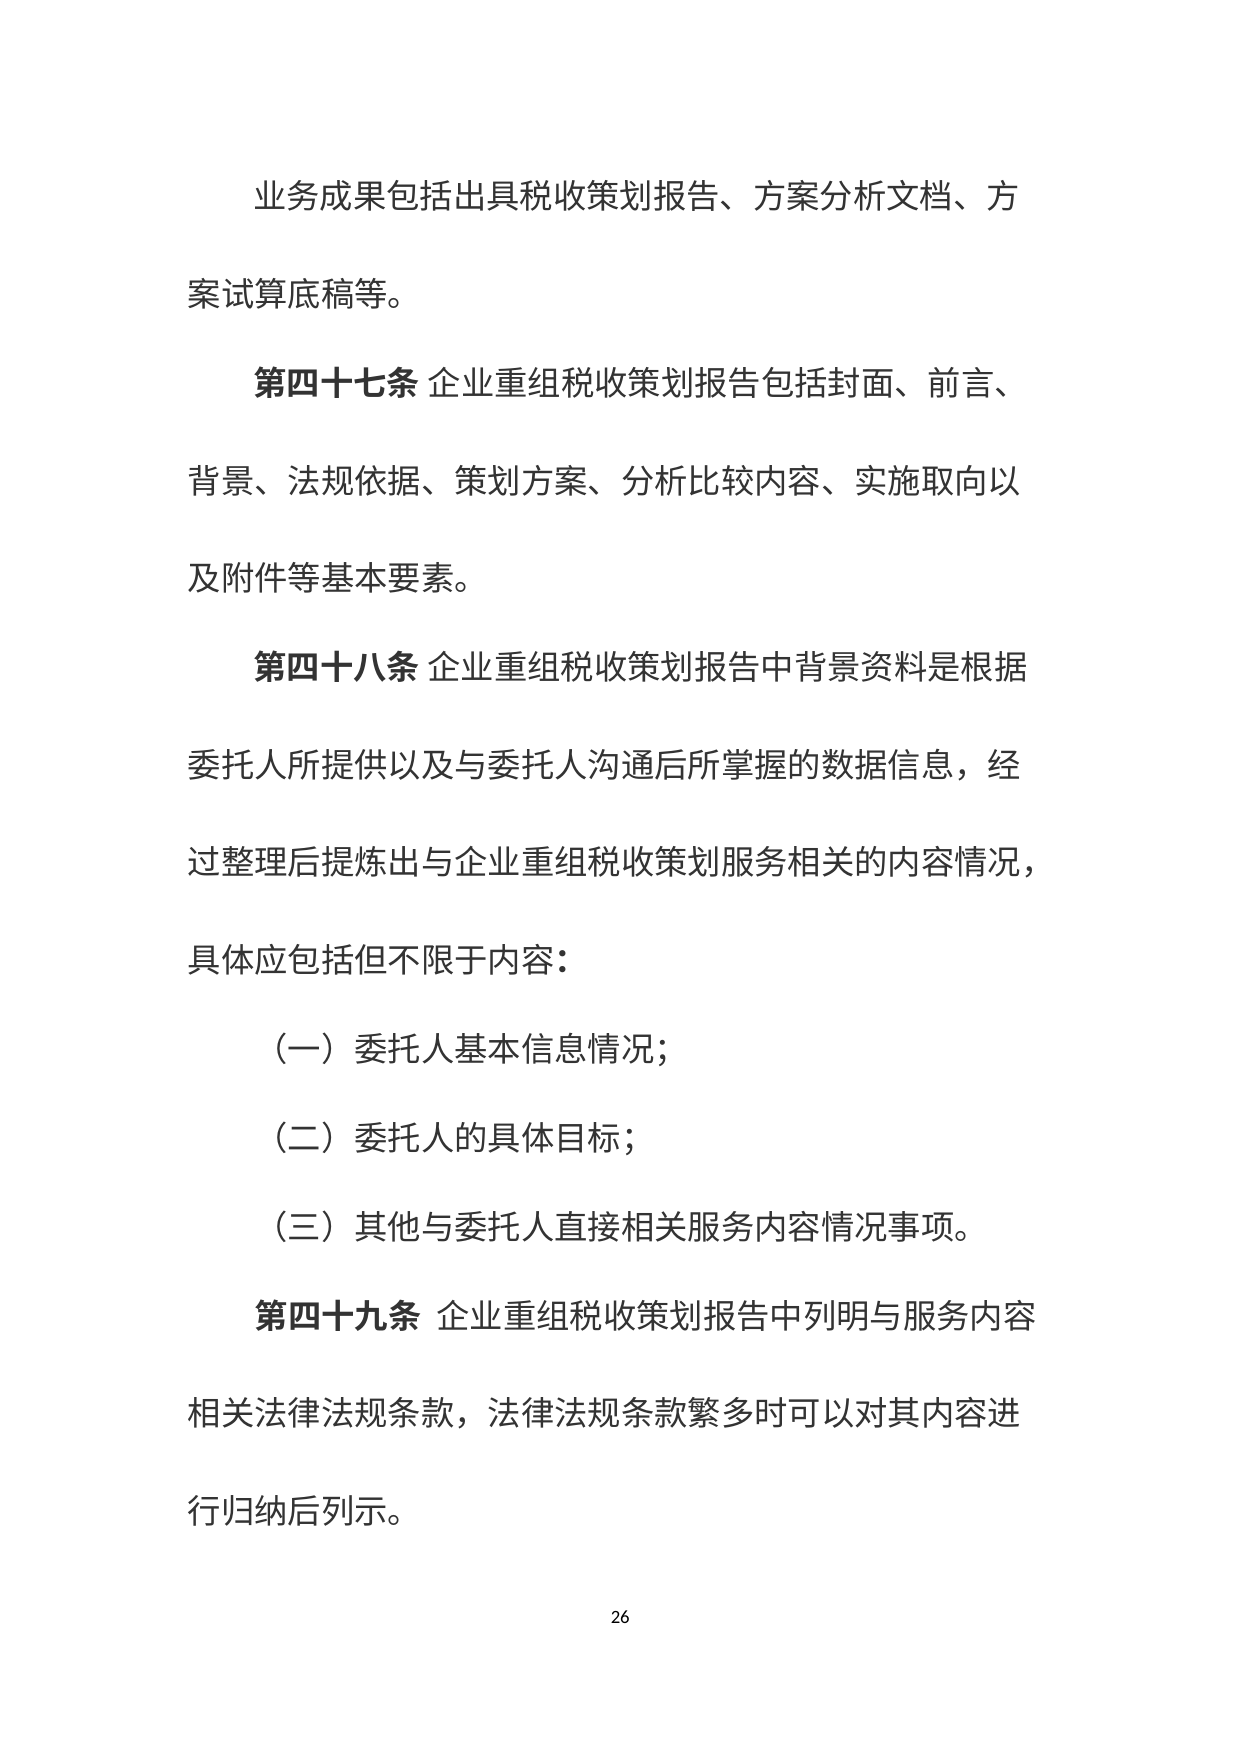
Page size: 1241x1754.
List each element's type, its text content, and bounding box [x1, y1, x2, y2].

text 第四十八条 企业重组税收策划报告中背景资料是根据委托人所提供以及与委托人沟通后所掌握的数据信息，经过整理后提炼出与企业重组税收策划服务相关的内容情况，具体应包括但不限于内容： [187, 633, 1053, 990]
text （二）委托人的具体目标； [187, 1103, 1053, 1168]
text 业务成果包括出具税收策划报告、方案分析文档、方案试算底稿等。 [187, 162, 1053, 324]
text （一）委托人基本信息情况； [187, 1014, 1053, 1079]
text 第四十七条 企业重组税收策划报告包括封面、前言、背景、法规依据、策划方案、分析比较内容、实施取向以及附件等基本要素。 [187, 348, 1053, 608]
text （三）其他与委托人直接相关服务内容情况事项。 [187, 1192, 1053, 1257]
text 第四十九条 企业重组税收策划报告中列明与服务内容相关法律法规条款，法律法规条款繁多时可以对其内容进行归纳后列示。 [187, 1281, 1053, 1541]
